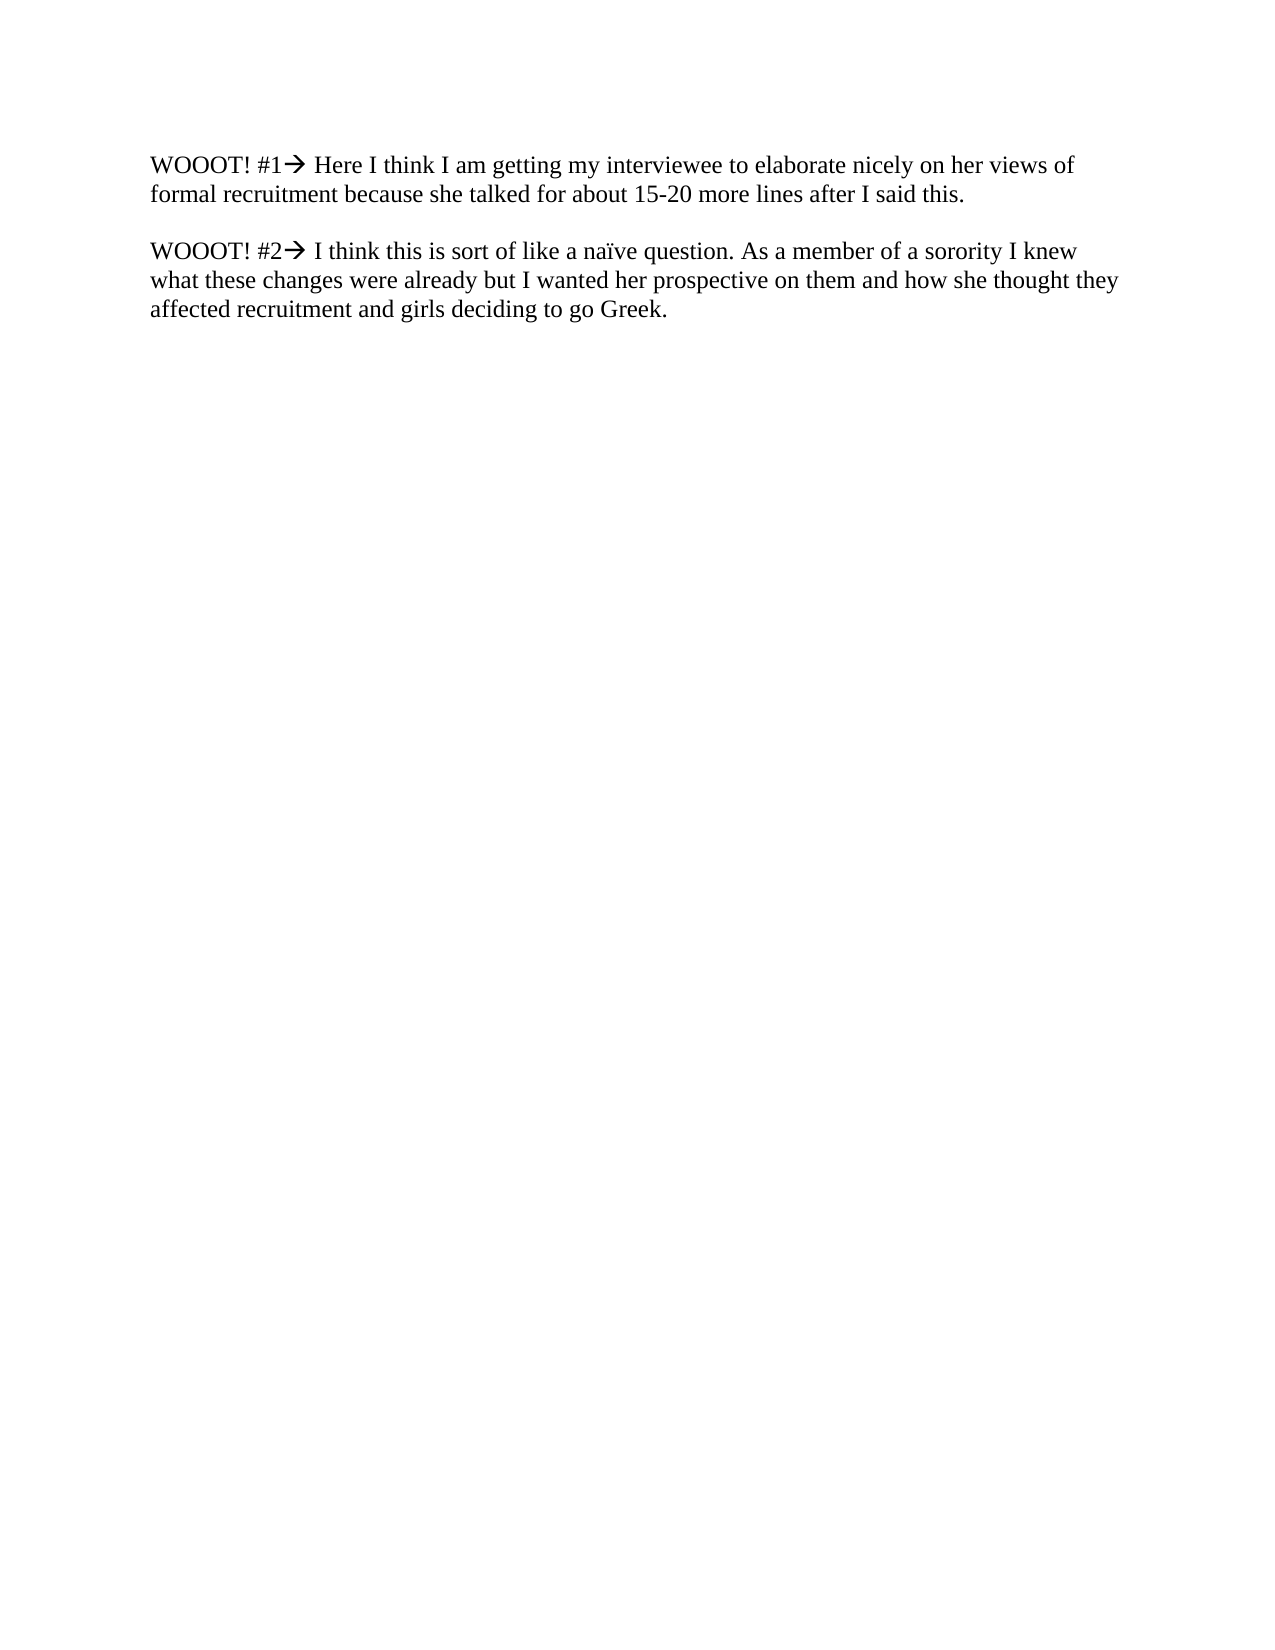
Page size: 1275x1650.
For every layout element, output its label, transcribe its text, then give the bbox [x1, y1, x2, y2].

text WOOOT! #1 Here I think I am getting my interviewee to elaborate nicely on her views of formal recruitment because she talked for about 15-20 more lines after I said this. [150, 150, 1125, 207]
text WOOOT! #2 I think this is sort of like a naïve question. As a member of a sorority I knew what these changes were already but I wanted her prospective on them and how she thought they affected recruitment and girls deciding to go Greek. [150, 236, 1125, 322]
